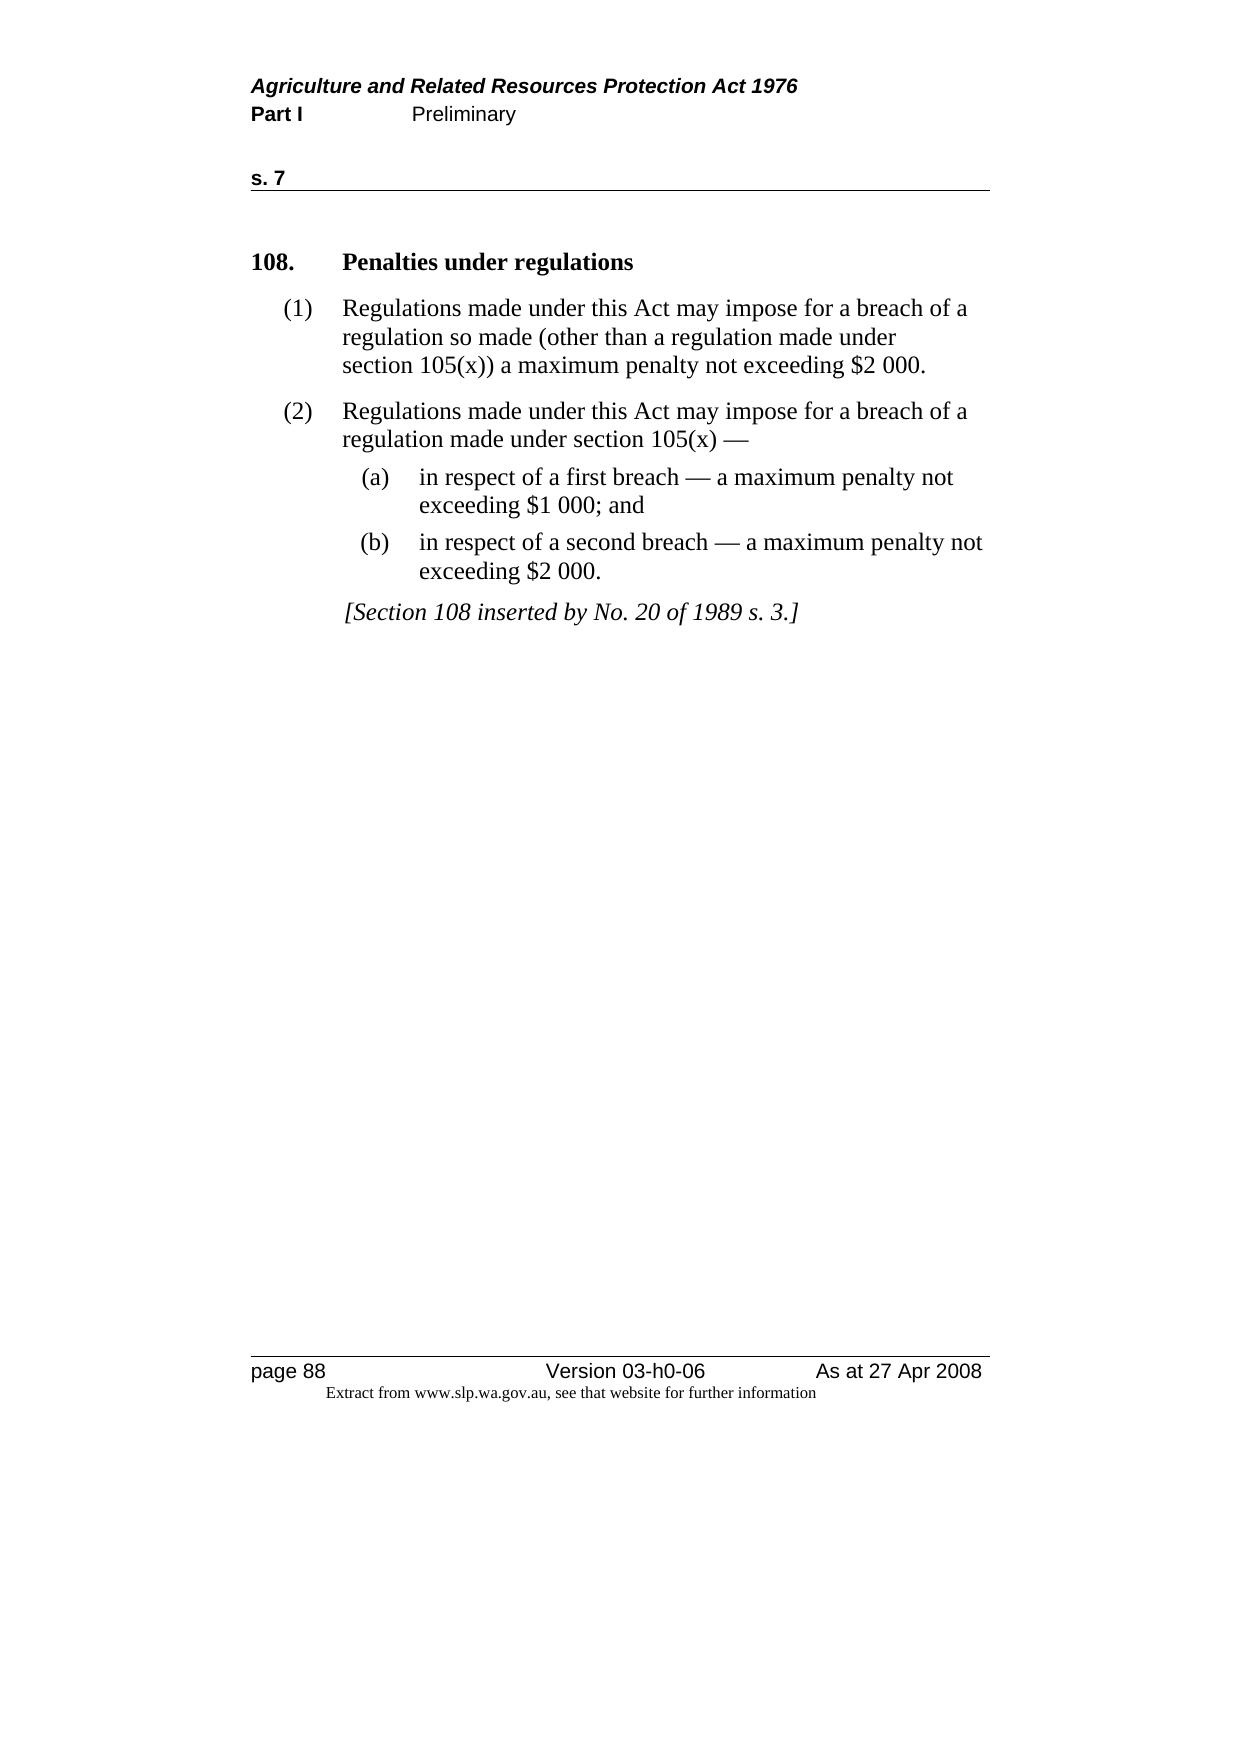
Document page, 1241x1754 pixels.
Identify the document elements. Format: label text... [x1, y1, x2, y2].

text (b) in respect of a second breach — a maximum penalty not exceeding $2 000. [251, 527, 990, 585]
text (1) Regulations made under this Act may impose for a breach of a regulation so made (other than a regulation made under section 105(x)) a maximum penalty not exceeding $2 000. [251, 293, 990, 379]
text (a) in respect of a first breach — a maximum penalty not exceeding $1 000; and [251, 462, 990, 519]
text [Section 108 inserted by No. 20 of 1989 s. 3.] [251, 597, 990, 626]
subtitle 108. Penalties under regulations [251, 247, 990, 276]
text (2) Regulations made under this Act may impose for a breach of a regulation made under section 105(x) — [251, 396, 990, 453]
